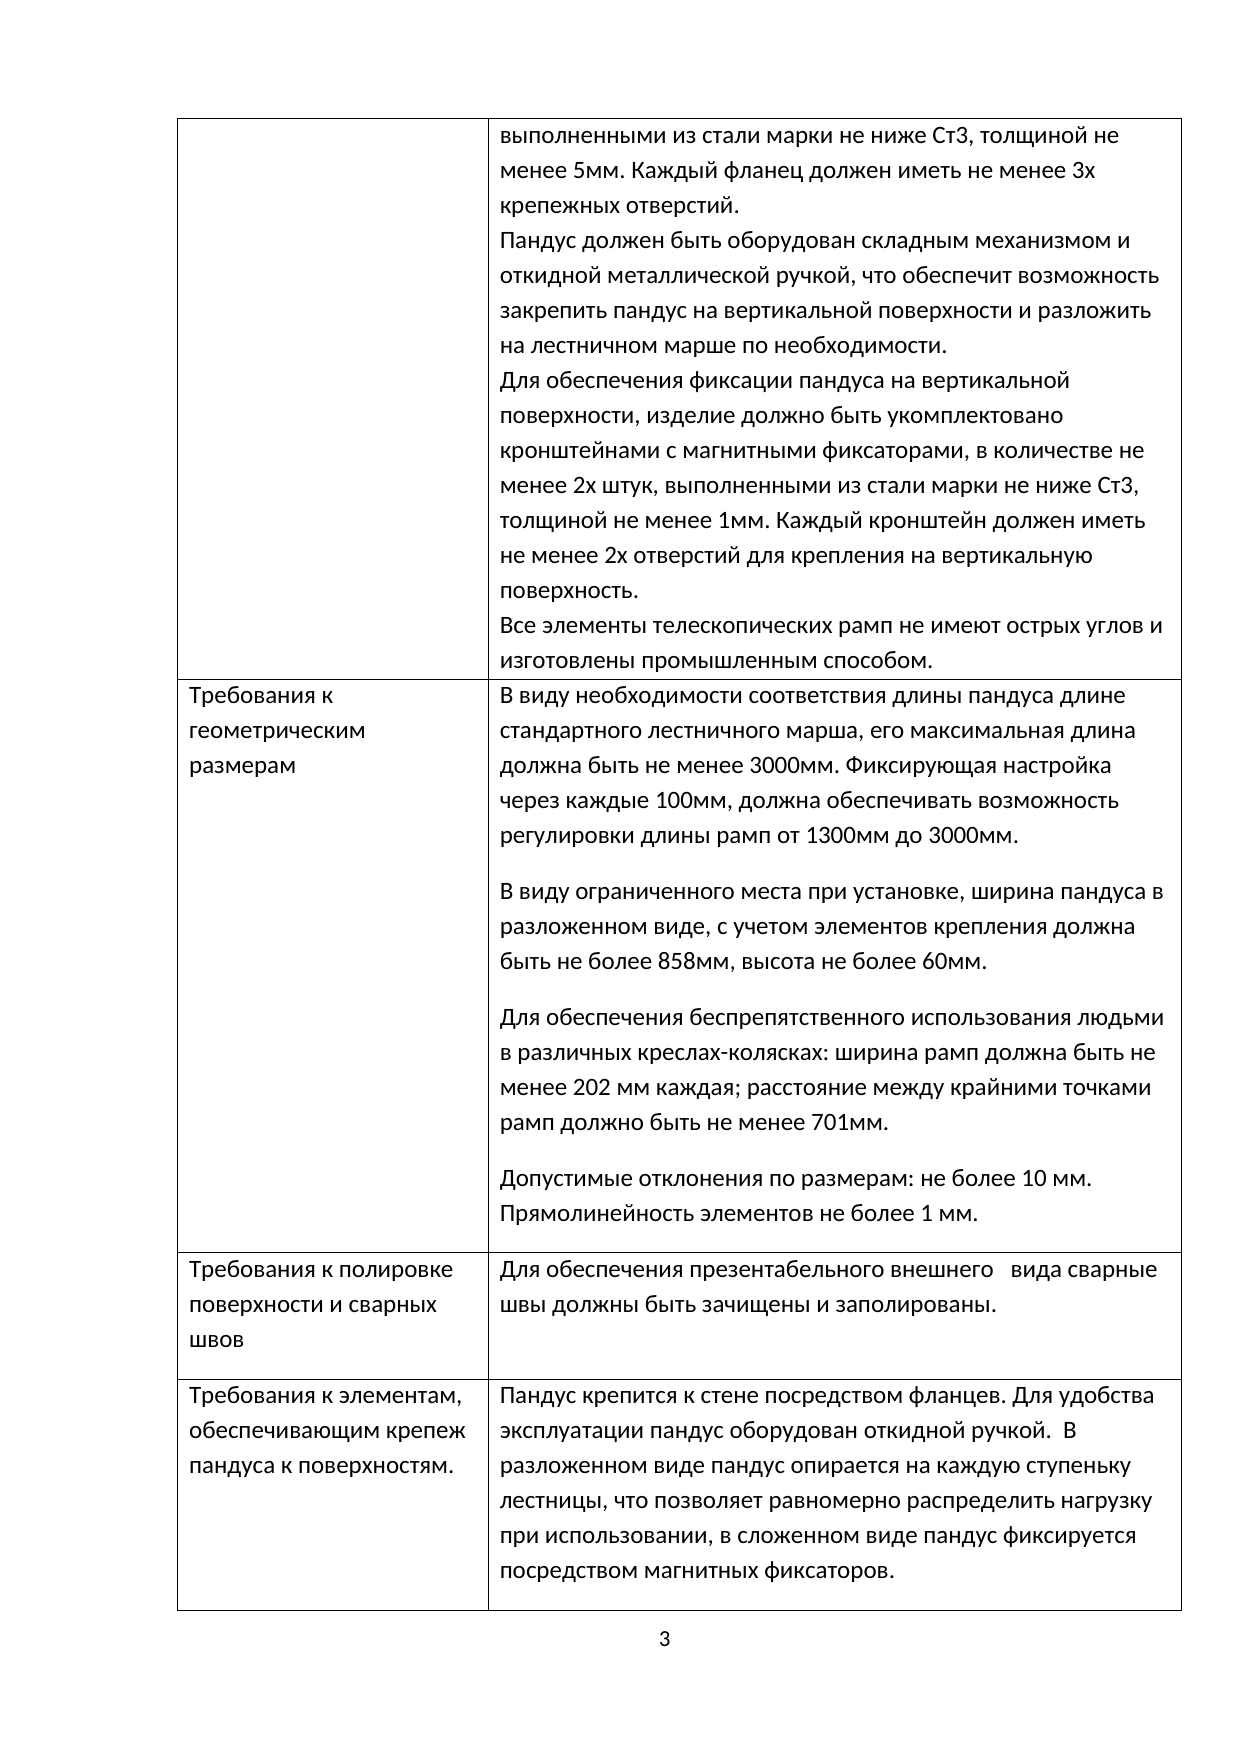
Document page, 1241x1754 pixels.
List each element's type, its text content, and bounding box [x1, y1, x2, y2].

table_cell Требования к элементам, обеспечивающим крепеж пандуса к поверхностям. [178, 1380, 488, 1610]
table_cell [489, 119, 1181, 678]
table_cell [178, 119, 488, 678]
table_cell Пандус крепится к стене посредством фланцев. Для удобства эксплуатации пандус оборудован откидной ручкой. В разложенном виде пандус опирается на каждую ступеньку лестницы, что позволяет равномерно распределить нагрузку при использовании, в сложенном виде пандус фиксируется посредством магнитных фиксаторов. [489, 1380, 1181, 1610]
table_cell Для обеспечения презентабельного внешнего вида сварные швы должны быть зачищены и заполированы. [489, 1253, 1181, 1378]
table_cell В виду необходимости соответствия длины пандуса длине стандартного лестничного марша, его максимальная длина должна быть не менее 3000мм. Фиксирующая настройка через каждые 100мм, должна обеспечивать возможность регулировки длины рамп от 1300мм до 3000мм. В виду ограниченного места при установке, ширина пандуса в разложенном виде, с учетом элементов крепления должна быть не более 858мм, высота не более 60мм. Для обеспечения беспрепятственного использования людьми в различных креслах-колясках: ширина рамп должна быть не менее 202 мм каждая; расстояние между крайними точками рамп должно быть не менее 701мм. Допустимые отклонения по размерам: не более 10 мм. Прямолинейность элементов не более 1 мм. [489, 680, 1181, 1252]
table_cell Требования к полировке поверхности и сварных швов [178, 1253, 488, 1378]
table_cell Требования к геометрическим размерам [178, 680, 488, 1252]
